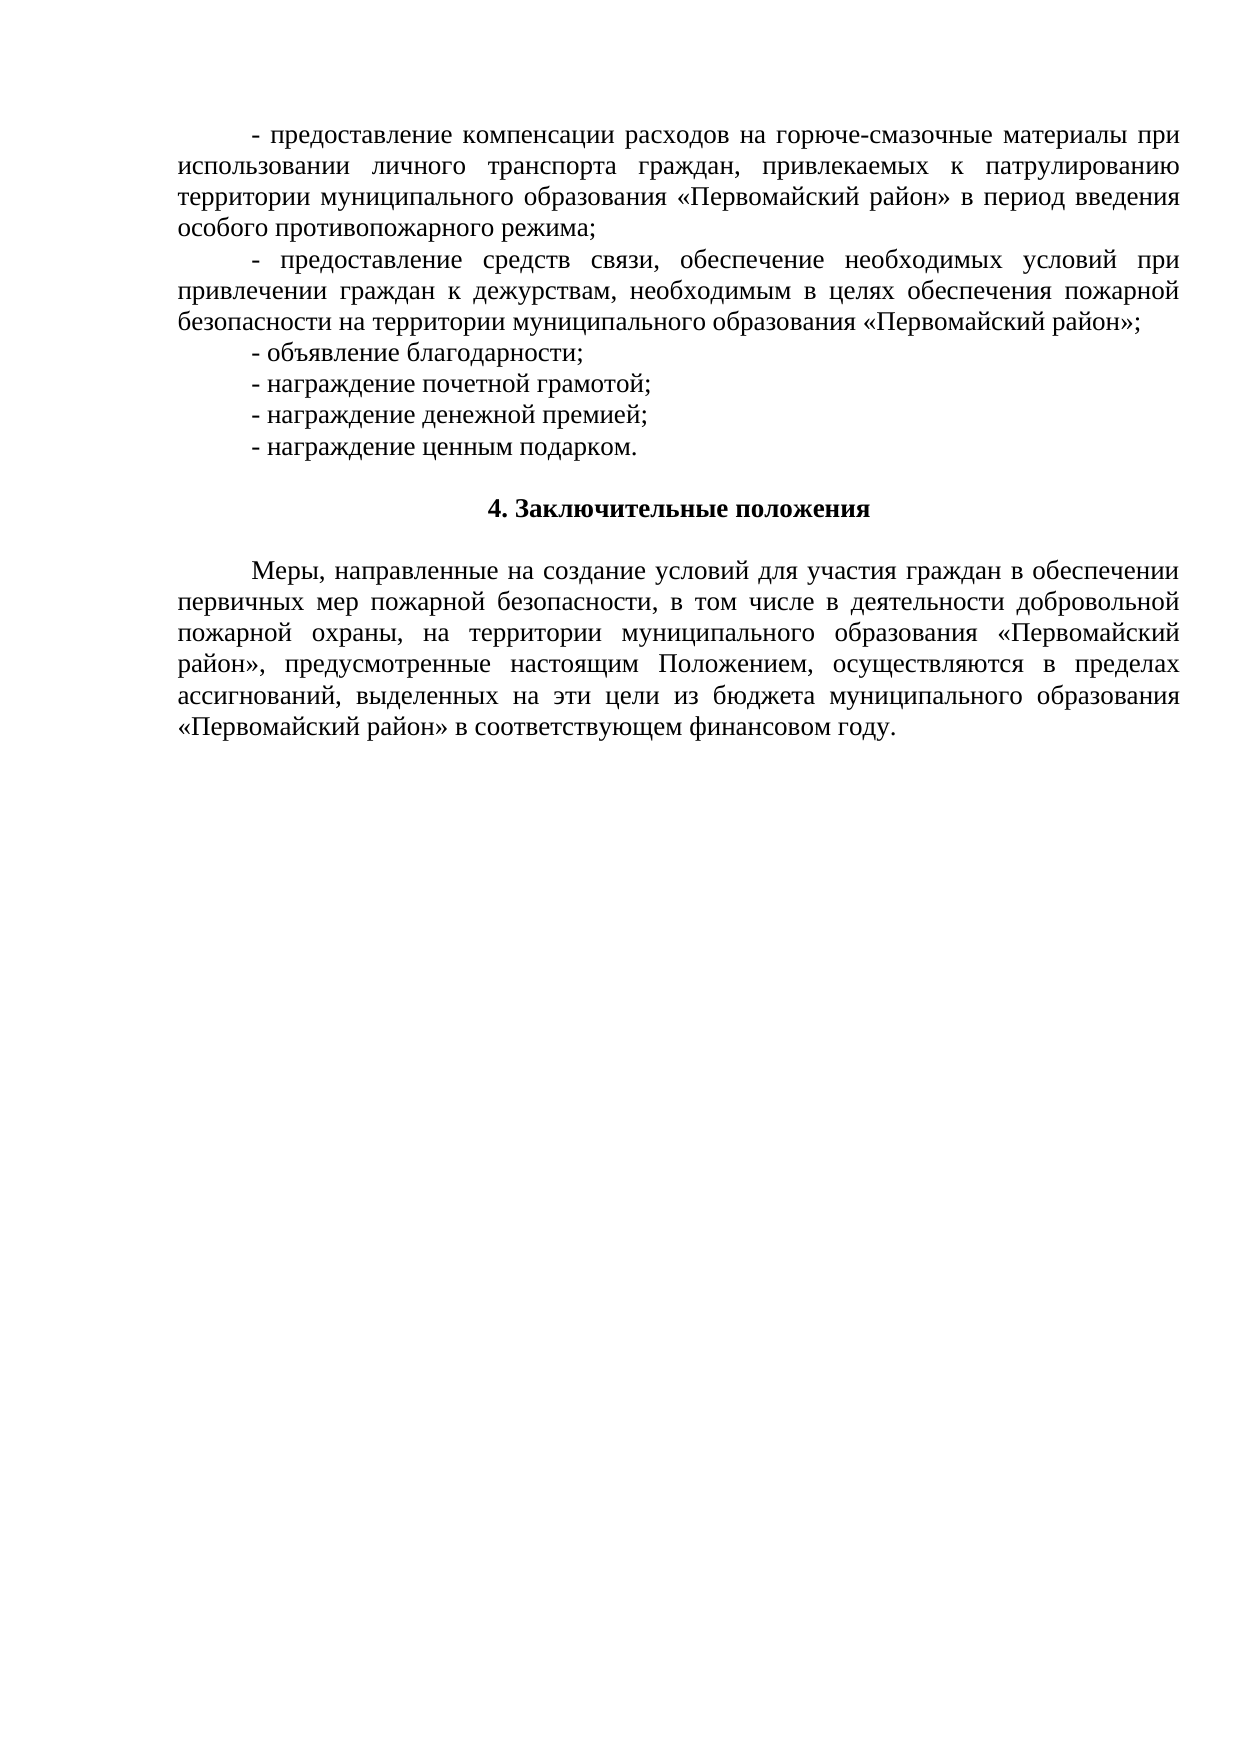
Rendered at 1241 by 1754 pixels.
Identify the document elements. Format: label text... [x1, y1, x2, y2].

text 4. Заключительные положения [177, 492, 1181, 523]
text - награждение ценным подарком. [177, 429, 1181, 461]
text - объявление благодарности; [177, 336, 1181, 367]
text - награждение денежной премией; [177, 398, 1181, 429]
text Меры, направленные на создание условий для участия граждан в обеспечении первичных мер пожарной безопасности, в том числе в деятельности добровольной пожарной охраны, на территории муниципального образования «Первомайский район», предусмотренные настоящим Положением, осуществляются в пределах ассигнований, выделенных на эти цели из бюджета муниципального образования «Первомайский район» в соответствующем финансовом году. [177, 554, 1181, 741]
text - предоставление компенсации расходов на горюче-смазочные материалы при использовании личного транспорта граждан, привлекаемых к патрулированию территории муниципального образования «Первомайский район» в период введения особого противопожарного режима; [177, 118, 1181, 243]
text - предоставление средств связи, обеспечение необходимых условий при привлечении граждан к дежурствам, необходимым в целях обеспечения пожарной безопасности на территории муниципального образования «Первомайский район»; [177, 243, 1181, 336]
text - награждение почетной грамотой; [177, 367, 1181, 398]
